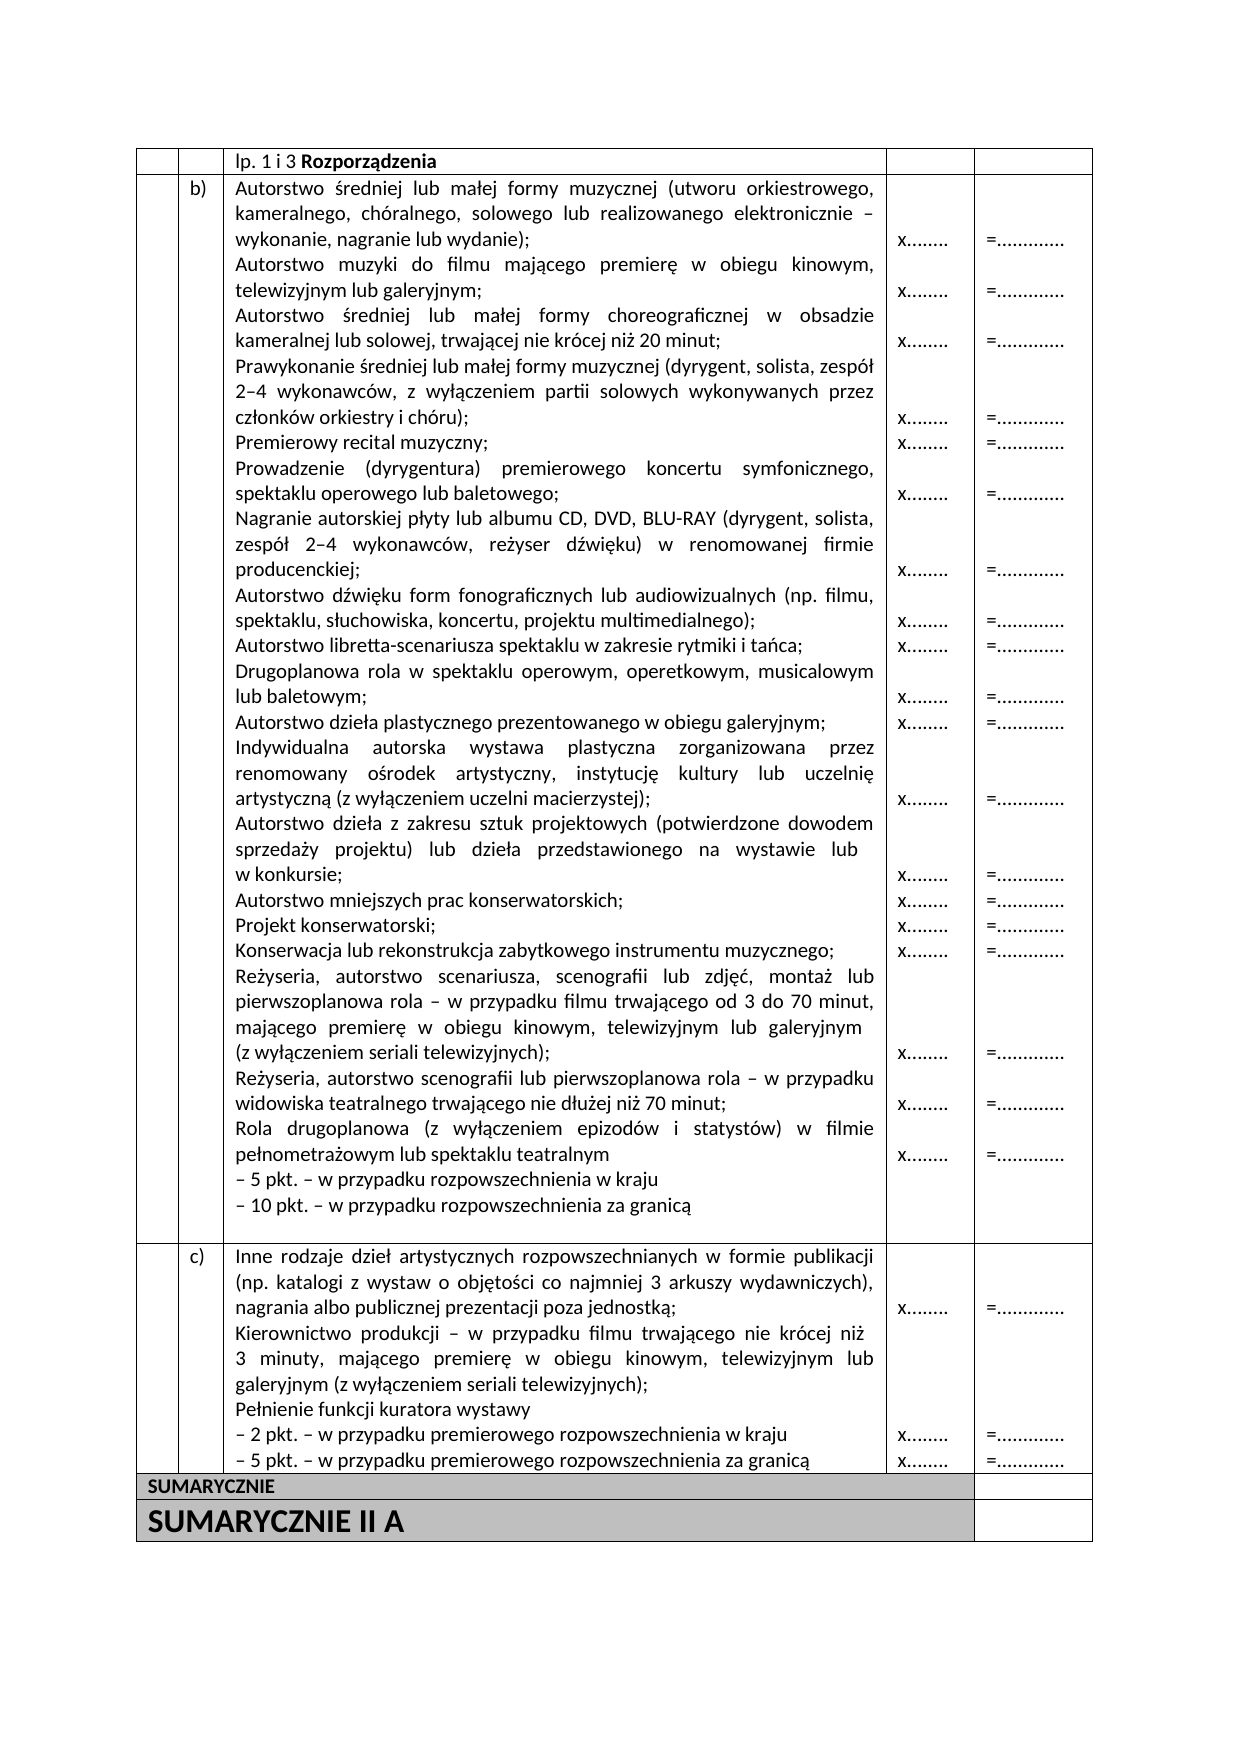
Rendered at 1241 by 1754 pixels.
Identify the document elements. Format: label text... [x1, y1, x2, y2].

table_cell a) [179, 149, 223, 174]
table_cell SUMARYCZNIE II A [137, 1500, 974, 1541]
table_cell Inne rodzaje dzieł artystycznych rozpowszechnianych w formie publikacji (np. katalogi z wystaw o objętości co najmniej 3 arkuszy wydawniczych), nagrania albo publicznej prezentacji poza jednostką; Kierownictwo produkcji – w przypadku filmu trwającego nie krócej niż 3 minuty, mającego premierę w obiegu kinowym, telewizyjnym lub galeryjnym (z wyłączeniem seriali telewizyjnych); Pełnienie funkcji kuratora wystawy – 2 pkt. – w przypadku premierowego rozpowszechnienia w kraju – 5 pkt. – w przypadku premierowego rozpowszechnienia za granicą [224, 1244, 886, 1472]
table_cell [975, 149, 1092, 174]
table_cell x........ x........ x........ x........ x........ x........ x........ x........ x........ x........ x........ x........ x........ x........ x........ x........ x........ x........ x........ [887, 175, 974, 1243]
table_cell x........ x........ x........ [887, 1244, 974, 1472]
table_cell c) [179, 1244, 223, 1472]
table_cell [887, 149, 974, 174]
table_cell [137, 175, 178, 1243]
table_cell [137, 1244, 178, 1472]
table_cell [975, 1500, 1092, 1541]
table_cell [137, 149, 178, 174]
table_cell =............. =............. =............. [975, 1244, 1092, 1472]
table_cell [975, 1474, 1092, 1499]
table_cell b) [179, 175, 223, 1243]
table_cell Autorstwo średniej lub małej formy muzycznej (utworu orkiestrowego, kameralnego, chóralnego, solowego lub realizowanego elektronicznie – wykonanie, nagranie lub wydanie); Autorstwo muzyki do filmu mającego premierę w obiegu kinowym, telewizyjnym lub galeryjnym; Autorstwo średniej lub małej formy choreograficznej w obsadzie kameralnej lub solowej, trwającej nie krócej niż 20 minut; Prawykonanie średniej lub małej formy muzycznej (dyrygent, solista, zespół 2–4 wykonawców, z wyłączeniem partii solowych wykonywanych przez członków orkiestry i chóru); Premierowy recital muzyczny; Prowadzenie (dyrygentura) premierowego koncertu symfonicznego, spektaklu operowego lub baletowego; Nagranie autorskiej płyty lub albumu CD, DVD, BLU-RAY (dyrygent, solista, zespół 2–4 wykonawców, reżyser dźwięku) w renomowanej firmie producenckiej; Autorstwo dźwięku form fonograficznych lub audiowizualnych (np. filmu, spektaklu, słuchowiska, koncertu, projektu multimedialnego); Autorstwo libretta-scenariusza spektaklu w zakresie rytmiki i tańca; Drugoplanowa rola w spektaklu operowym, operetkowym, musicalowym lub baletowym; Autorstwo dzieła plastycznego prezentowanego w obiegu galeryjnym; Indywidualna autorska wystawa plastyczna zorganizowana przez renomowany ośrodek artystyczny, instytucję kultury lub uczelnię artystyczną (z wyłączeniem uczelni macierzystej); Autorstwo dzieła z zakresu sztuk projektowych (potwierdzone dowodem sprzedaży projektu) lub dzieła przedstawionego na wystawie lub w konkursie; Autorstwo mniejszych prac konserwatorskich; Projekt konserwatorski; Konserwacja lub rekonstrukcja zabytkowego instrumentu muzycznego; Reżyseria, autorstwo scenariusza, scenografii lub zdjęć, montaż lub pierwszoplanowa rola – w przypadku filmu trwającego od 3 do 70 minut, mającego premierę w obiegu kinowym, telewizyjnym lub galeryjnym (z wyłączeniem seriali telewizyjnych); Reżyseria, autorstwo scenografii lub pierwszoplanowa rola – w przypadku widowiska teatralnego trwającego nie dłużej niż 70 minut; Rola drugoplanowa (z wyłączeniem epizodów i statystów) w filmie pełnometrażowym lub spektaklu teatralnym – 5 pkt. – w przypadku rozpowszechnienia w kraju – 10 pkt. – w przypadku rozpowszechnienia za granicą [224, 175, 886, 1243]
table_cell =............. =............. =............. =............. =............. =............. =............. =............. =............. =............. =............. =............. =............. =............. =............. =............. =............. =............. =............. [975, 175, 1092, 1243]
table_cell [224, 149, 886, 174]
table_cell SUMARYCZNIE [137, 1474, 974, 1499]
